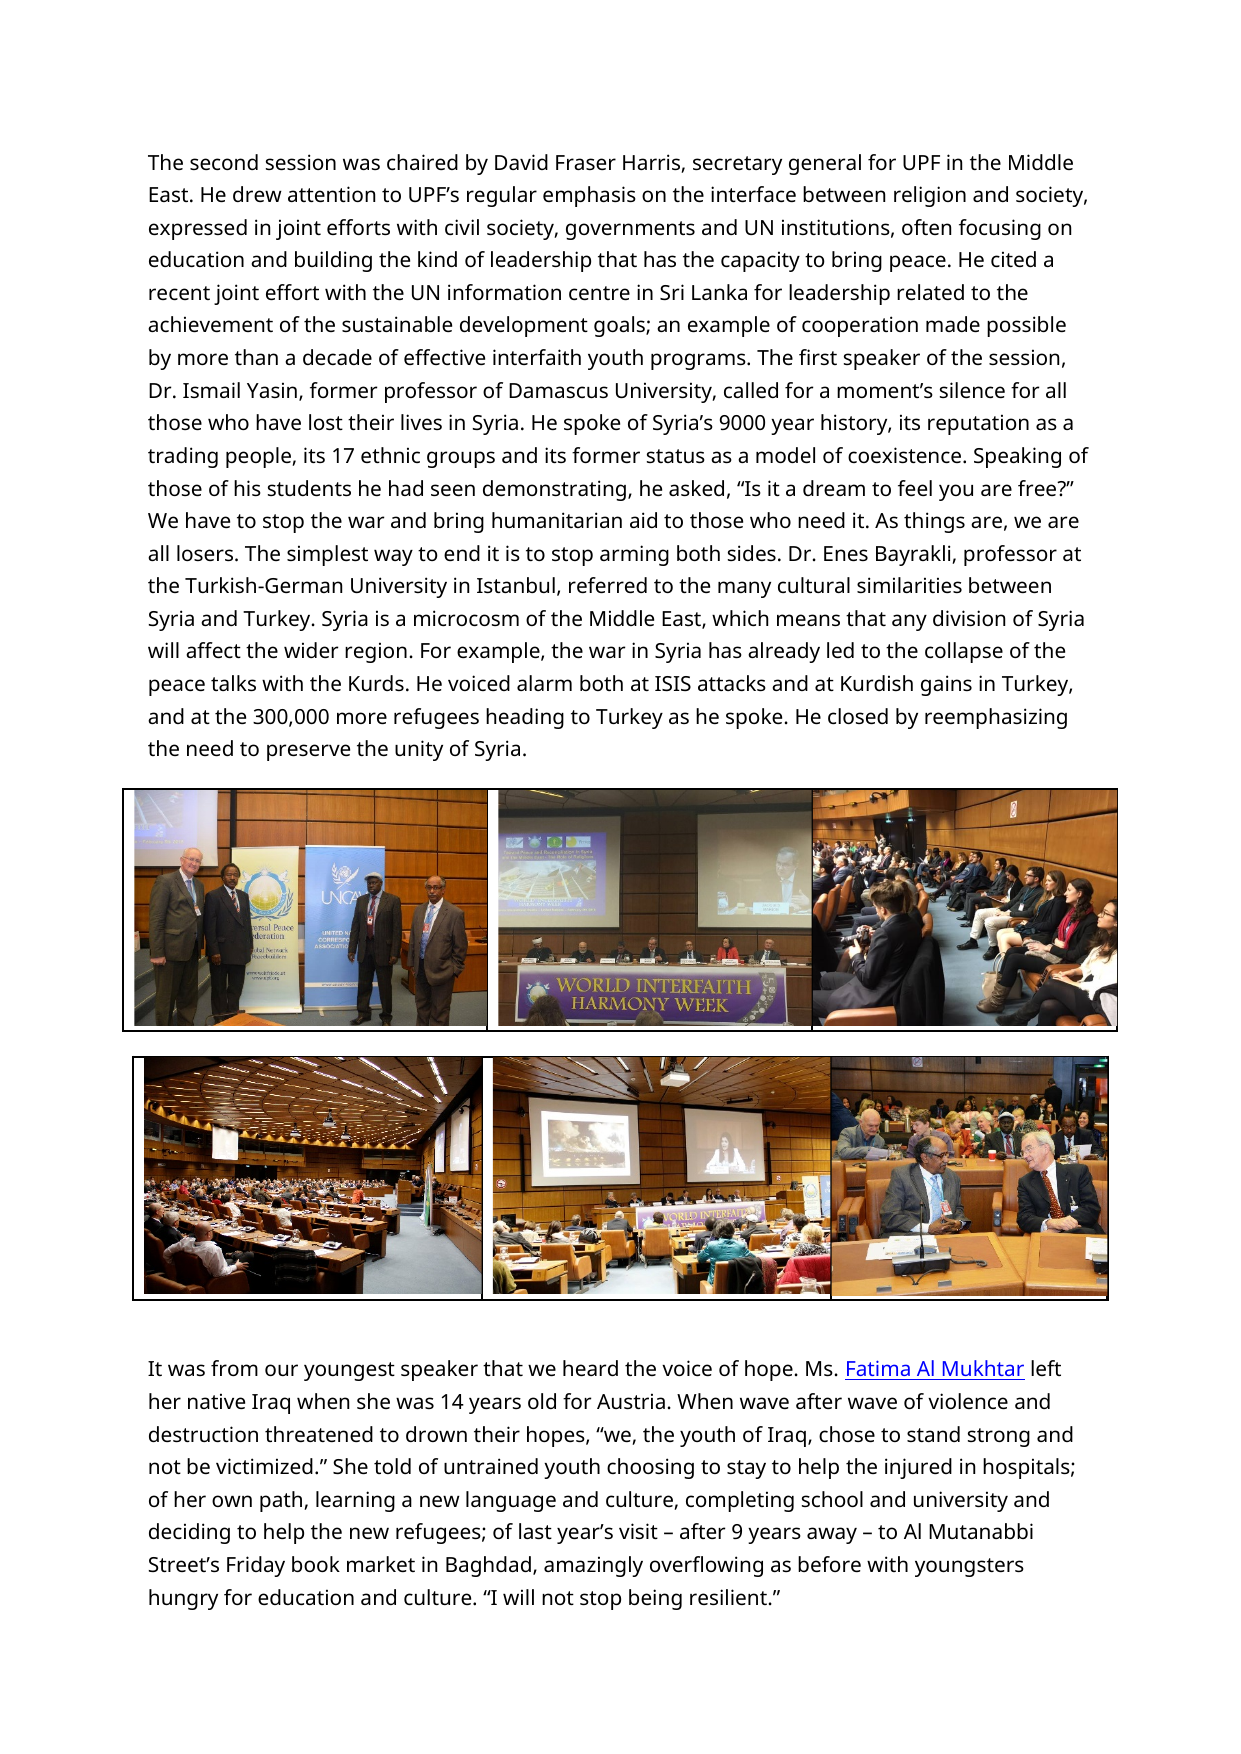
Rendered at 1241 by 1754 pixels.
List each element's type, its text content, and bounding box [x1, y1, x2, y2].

picture [492, 1057, 1108, 1296]
picture [144, 1057, 482, 1294]
text The second session was chaired by David Fraser Harris, secretary general for UPF in the Middle East. He drew attention to UPF’s regular emphasis on the interface between religion and society, expressed in joint efforts with civil society, governments and UN institutions, often focusing on education and building the kind of leadership that has the capacity to bring peace. He cited a recent joint effort with the UN information centre in Sri Lanka for leadership related to the achievement of the sustainable development goals; an example of cooperation made possible by more than a decade of effective interfaith youth programs. The first speaker of the session, Dr. Ismail Yasin, former professor of Damascus University, called for a moment’s silence for all those who have lost their lives in Syria. He spoke of Syria’s 9000 year history, its reputation as a trading people, its 17 ethnic groups and its former status as a model of coexistence. Speaking of those of his students he had seen demonstrating, he asked, “Is it a dream to feel you are free?” We have to stop the war and bring humanitarian aid to those who need it. As things are, we are all losers. The simplest way to end it is to stop arming both sides. Dr. Enes Bayrakli, professor at the Turkish-German University in Istanbul, referred to the many cultural similarities between Syria and Turkey. Syria is a microcosm of the Middle East, which means that any division of Syria will affect the wider region. For example, the war in Syria has already led to the collapse of the peace talks with the Kurds. He voiced alarm both at ISIS attacks and at Kurdish gains in Turkey, and at the 300,000 more refugees heading to Turkey as he spoke. He closed by reemphasizing the need to preserve the unity of Syria. [148, 148, 1093, 763]
picture [134, 790, 487, 1026]
table_header [134, 1058, 481, 1299]
table_header [124, 790, 486, 1030]
table_header [483, 1058, 830, 1299]
text It was from our youngest speaker that we heard the voice of hope. Ms. Fatima Al Mukhtar left her native Iraq when she was 14 years old for Austria. When wave after wave of violence and destruction threatened to drown their hopes, “we, the youth of Iraq, chose to stand strong and not be victimized.” She told of untrained youth choosing to stay to help the injured in hospitals; of her own path, learning a new language and culture, completing school and university and deciding to help the new refugees; of last year’s visit – after 9 years away – to Al Mutanabbi Street’s Friday book market in Baghdad, amazingly overflowing as before with youngsters hungry for education and culture. “I will not stop being resilient.” [148, 1354, 1093, 1611]
table_header [488, 790, 811, 1030]
table_header [813, 1026, 1116, 1030]
picture [498, 790, 1118, 1026]
